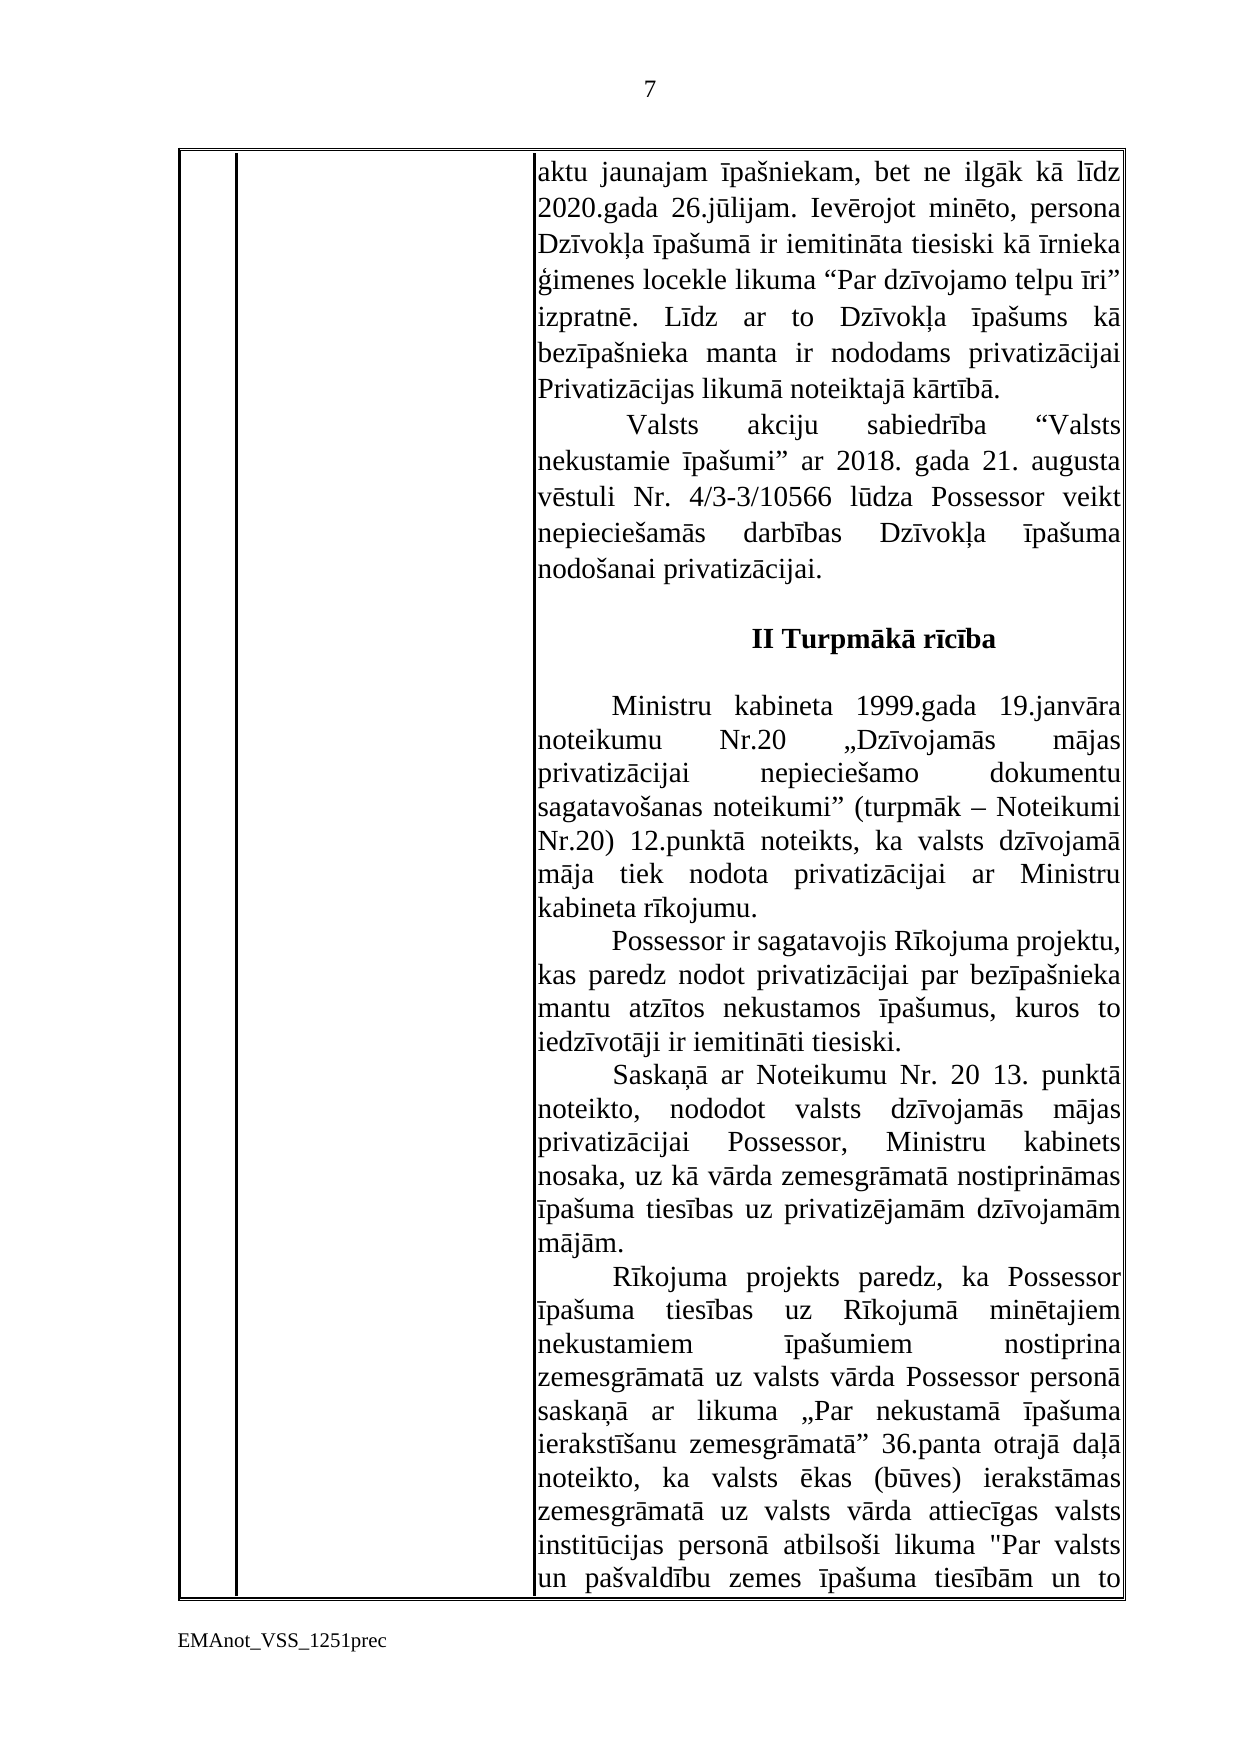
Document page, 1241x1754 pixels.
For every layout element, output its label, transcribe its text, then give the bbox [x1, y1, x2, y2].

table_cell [534, 151, 1123, 1597]
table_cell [236, 151, 534, 1597]
table_cell 2. [181, 151, 236, 1597]
